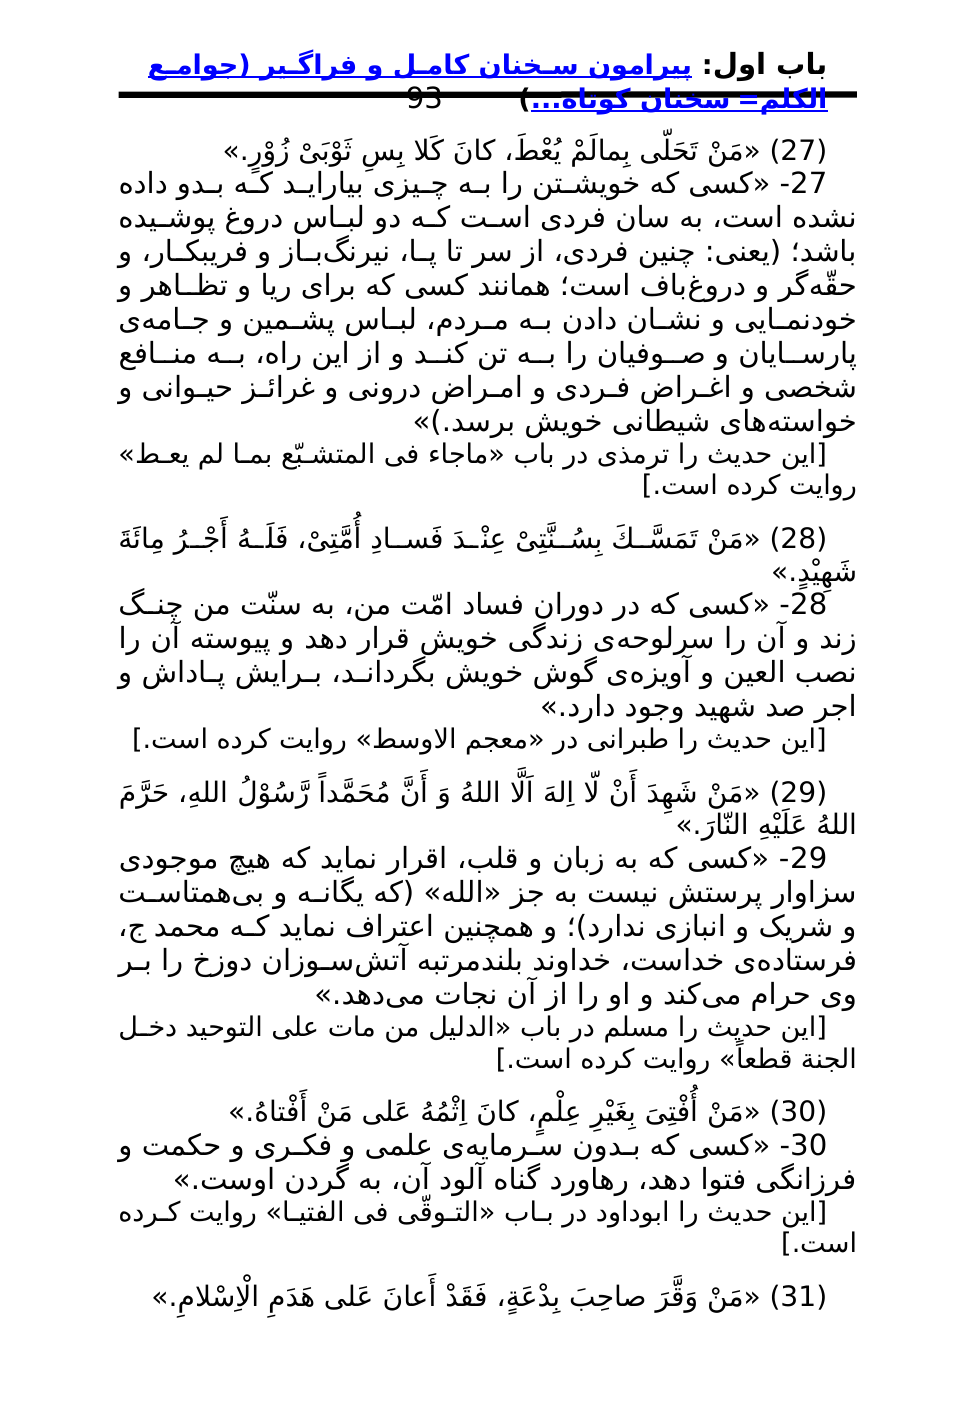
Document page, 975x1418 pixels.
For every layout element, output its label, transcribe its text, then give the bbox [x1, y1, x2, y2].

text (28) «مَنْ تَمَسَّكَ بِسُنَّتِیْ عِنْدَ فَسادِ أُمَّتِیْ، فَلَهُ أَجْرُ مِائَةَ شَهِیْدٍ.» [118, 522, 857, 588]
text [این حدیث را طبرانی در «معجم الاوسط» روایت کرده است.] [118, 723, 857, 755]
text [این حدیث را ابوداود در باب «التوقّی فی الفتیا» روایت کرده است.] [118, 1196, 857, 1259]
text [این حدیث را ترمذی در باب «ماجاء فی المتشبّع بما لم یعط» روایت کرده است.] [118, 438, 857, 501]
text (27) «مَنْ تَحَلّی بِمالَمْ یُعْطَ، كانَ كَلا بِسِ ثَوْبَیْ زُوْرٍ.» [118, 134, 857, 167]
text (30) «مَنْ أُفْتِیَ بِغَیْرِ عِلْمٍ، كانَ اِثْمُهُ عَلی مَنْ أَفْتاهُ.» [118, 1095, 857, 1128]
text (29) «مَنْ شَهِدَ أَنْ لّا اِلهَ اَلَّا اللهُ وَ أَنَّ مُحَمَّداً رَّسُوْلُ اللهِ، حَرَّمَ اللهُ عَلَیْهِ النّارَ.» [118, 776, 857, 841]
text (31) «مَنْ وَقَّرَ صاحِبَ بِدْعَةٍ، فَقَدْ أَعانَ عَلی هَدَمِ الْاِسْلامِ.» [118, 1280, 857, 1313]
text 27- «کسی که خویشتن را به چیزی بیاراید که بدو داده نشده است، به سان فردی است که دو لباس دروغ پوشیده باشد؛ (یعنی: چنین فردی، از سر تا پا، نیرنگ‌باز و فریبکار، و حقّه‌گر و دروغ‌باف است؛ همانند کسی که برای ریا و تظاهر و خودنمایی و نشان دادن به مردم، لباس پشمین و جامه‌ی پارسایان و صوفیان را به تن کند و از این راه، به منافع شخصی و اغراض فردی و امراض درونی و غرائز حیوانی و خواسته‌های شیطانی خویش برسد.)» [118, 167, 857, 438]
text 30- «کسی که بدون سرمایه‌ی علمی و فکری و حکمت و فرزانگی فتوا دهد، رهاورد گناه آلود آن، به گردن اوست.» [118, 1128, 857, 1196]
text [این حدیث را مسلم در باب «الدلیل من مات علی التوحید دخل الجنة قطعاً» روایت کرده است.] [118, 1011, 857, 1074]
text 28- «کسی که در دوران فساد امّت من، به سنّت من چنگ زند و آن را سرلوحه‌ی زندگی خویش قرار دهد و پیوسته آن را نصب العین و آویزه‌ی گوش خویش بگرداند، برایش پاداش و اجر صد شهید وجود دارد.» [118, 588, 857, 723]
text 29- «کسی که به زبان و قلب، اقرار نماید که هیچ موجودی سزاوار پرستش نیست به جز «الله» (که یگانه و بی‌همتاست و شریک و انبازی ندارد)؛ و همچنین اعتراف نماید که محمد ج، فرستاده‌ی خداست،‌ خداوند بلندمرتبه آتش‌سوزان دوزخ را بر وی حرام می‌کند و او را از آن نجات می‌دهد.» [118, 841, 857, 1011]
